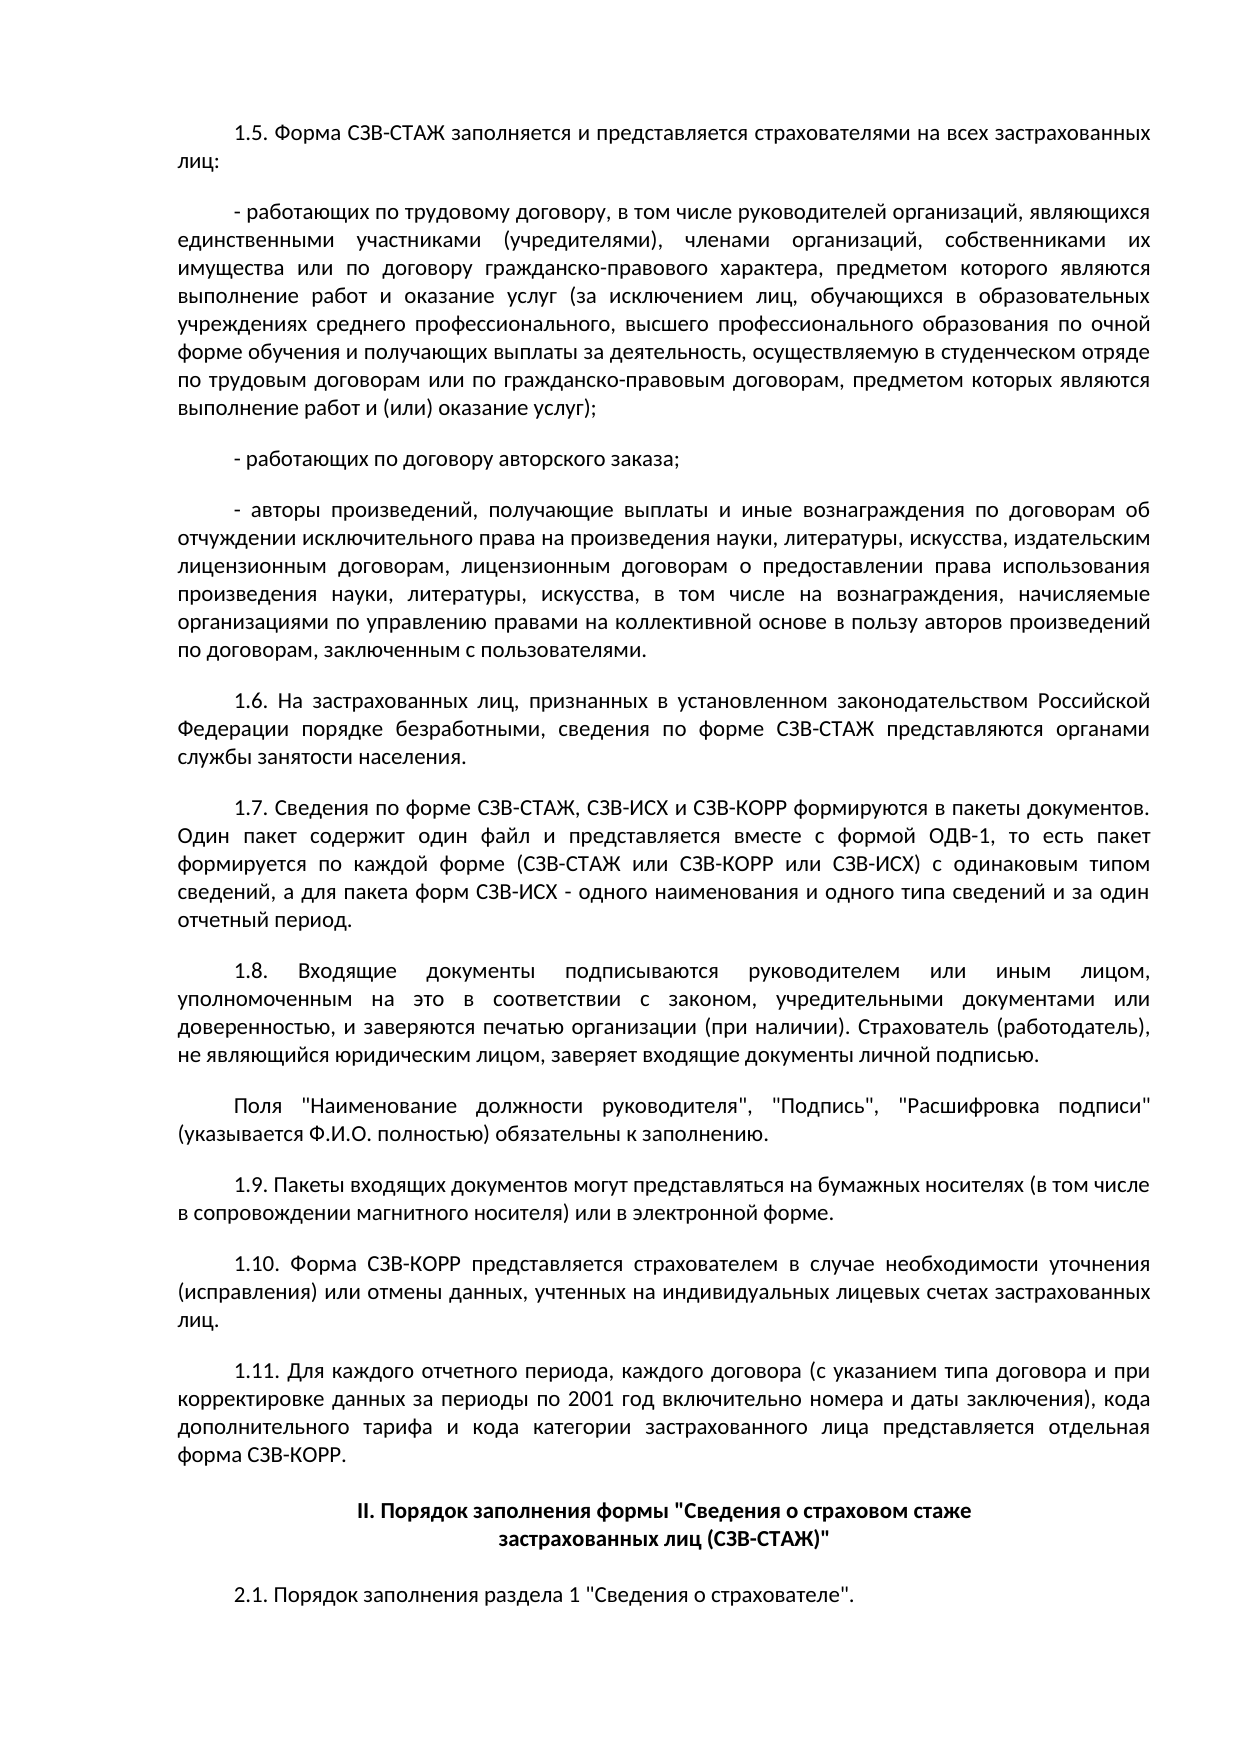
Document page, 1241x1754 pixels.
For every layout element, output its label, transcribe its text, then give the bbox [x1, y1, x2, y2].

text 1.8. Входящие документы подписываются руководителем или иным лицом, уполномоченным на это в соответствии с законом, учредительными документами или доверенностью, и заверяются печатью организации (при наличии). Страхователь (работодатель), не являющийся юридическим лицом, заверяет входящие документы личной подписью. [177, 956, 1152, 1068]
text 1.11. Для каждого отчетного периода, каждого договора (с указанием типа договора и при корректировке данных за периоды по 2001 год включительно номера и даты заключения), кода дополнительного тарифа и кода категории застрахованного лица представляется отдельная форма СЗВ-КОРР. [177, 1356, 1152, 1468]
text 1.5. Форма СЗВ-СТАЖ заполняется и представляется страхователями на всех застрахованных лиц: [177, 118, 1152, 174]
title застрахованных лиц (СЗВ-СТАЖ)" [177, 1524, 1152, 1552]
text 1.7. Сведения по форме СЗВ-СТАЖ, СЗВ-ИСХ и СЗВ-КОРР формируются в пакеты документов. Один пакет содержит один файл и представляется вместе с формой ОДВ-1, то есть пакет формируется по каждой форме (СЗВ-СТАЖ или СЗВ-КОРР или СЗВ-ИСХ) с одинаковым типом сведений, а для пакета форм СЗВ-ИСХ - одного наименования и одного типа сведений и за один отчетный период. [177, 793, 1152, 933]
text 1.10. Форма СЗВ-КОРР представляется страхователем в случае необходимости уточнения (исправления) или отмены данных, учтенных на индивидуальных лицевых счетах застрахованных лиц. [177, 1249, 1152, 1333]
text 1.6. На застрахованных лиц, признанных в установленном законодательством Российской Федерации порядке безработными, сведения по форме СЗВ-СТАЖ представляются органами службы занятости населения. [177, 686, 1152, 770]
text Поля "Наименование должности руководителя", "Подпись", "Расшифровка подписи" (указывается Ф.И.О. полностью) обязательны к заполнению. [177, 1091, 1152, 1147]
text - авторы произведений, получающие выплаты и иные вознаграждения по договорам об отчуждении исключительного права на произведения науки, литературы, искусства, издательским лицензионным договорам, лицензионным договорам о предоставлении права использования произведения науки, литературы, искусства, в том числе на вознаграждения, начисляемые организациями по управлению правами на коллективной основе в пользу авторов произведений по договорам, заключенным с пользователями. [177, 495, 1152, 663]
text 1.9. Пакеты входящих документов могут представляться на бумажных носителях (в том числе в сопровождении магнитного носителя) или в электронной форме. [177, 1170, 1152, 1226]
text 2.1. Порядок заполнения раздела 1 "Сведения о страхователе". [177, 1580, 1152, 1608]
text - работающих по договору авторского заказа; [177, 444, 1152, 472]
title II. Порядок заполнения формы "Сведения о страховом стаже [177, 1496, 1152, 1524]
text - работающих по трудовому договору, в том числе руководителей организаций, являющихся единственными участниками (учредителями), членами организаций, собственниками их имущества или по договору гражданско-правового характера, предметом которого являются выполнение работ и оказание услуг (за исключением лиц, обучающихся в образовательных учреждениях среднего профессионального, высшего профессионального образования по очной форме обучения и получающих выплаты за деятельность, осуществляемую в студенческом отряде по трудовым договорам или по гражданско-правовым договорам, предметом которых являются выполнение работ и (или) оказание услуг); [177, 197, 1152, 421]
